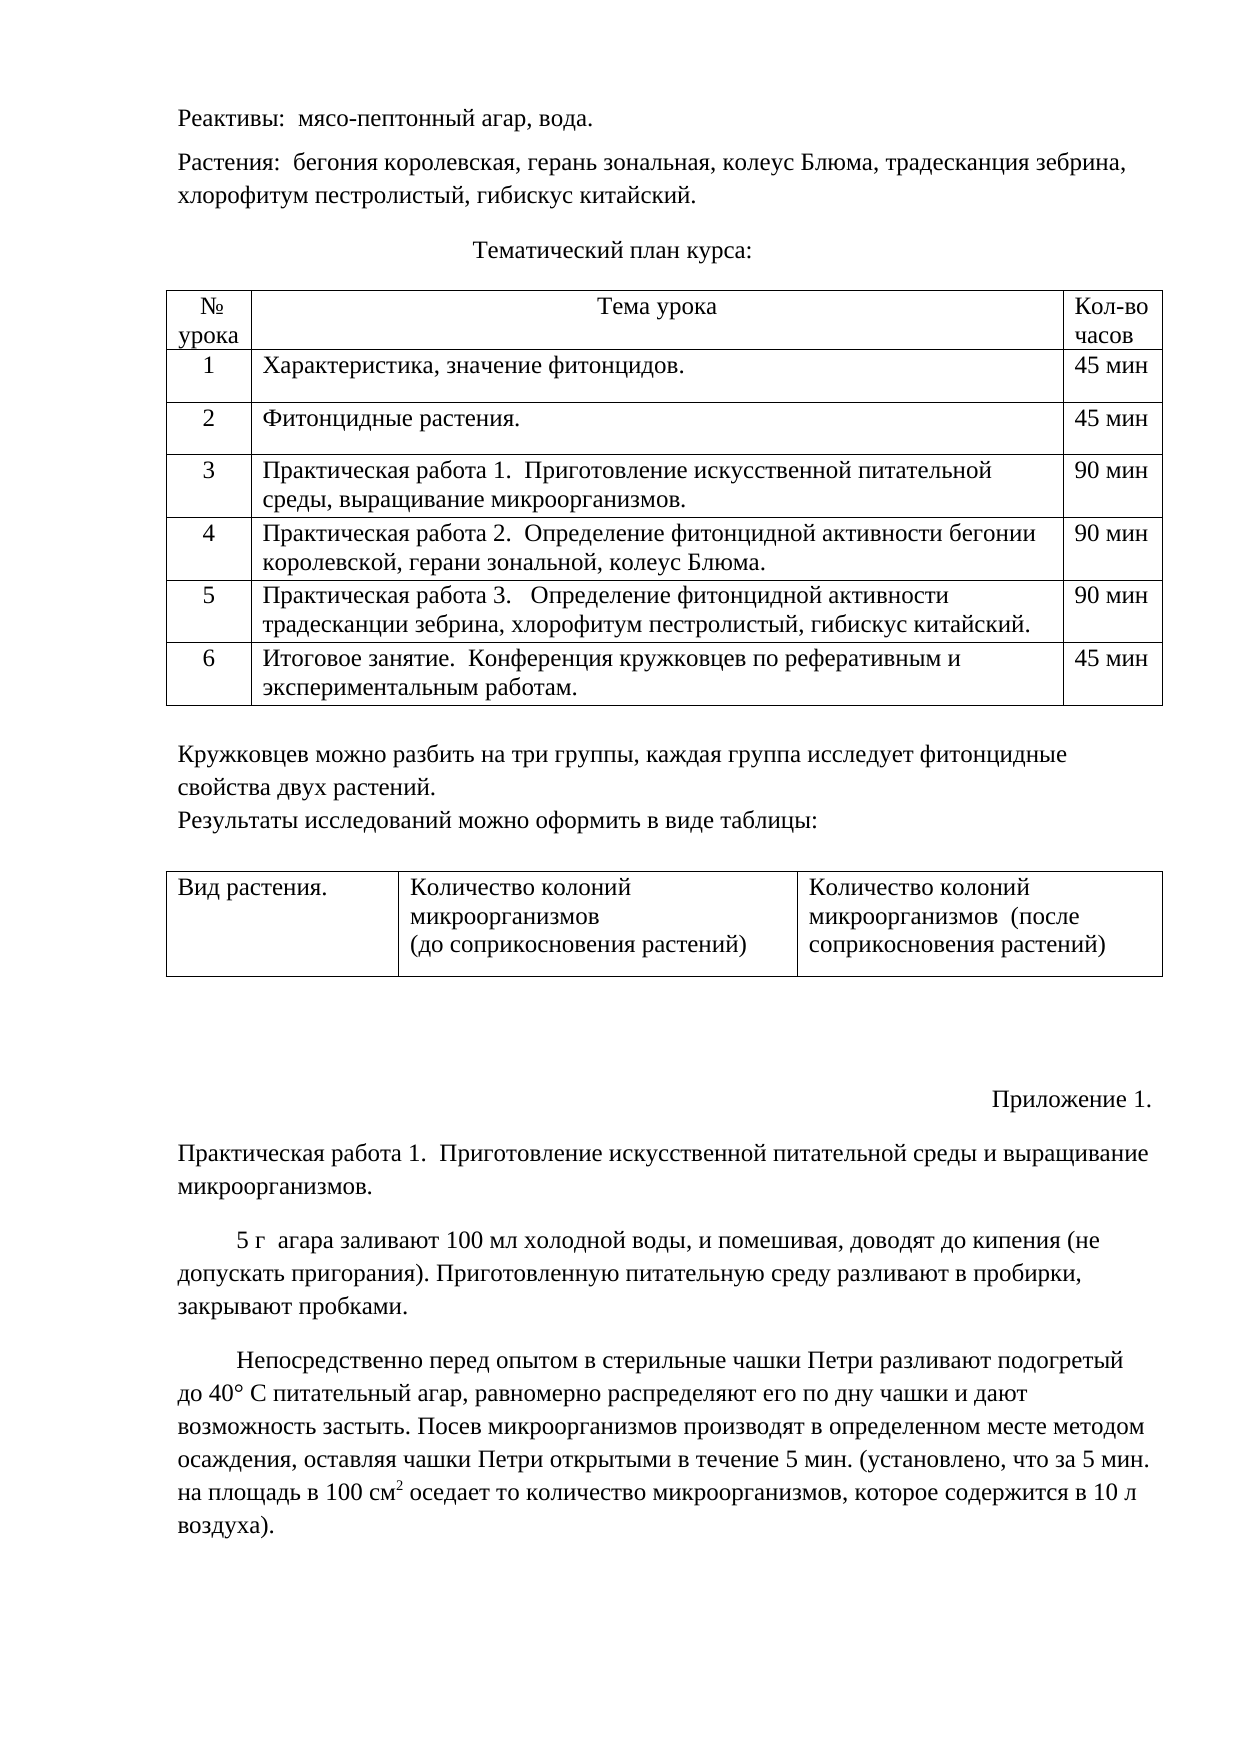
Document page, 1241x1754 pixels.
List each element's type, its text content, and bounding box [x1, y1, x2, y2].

table_cell 4 [167, 518, 251, 579]
table_cell 1 [167, 350, 251, 402]
table_cell 2 [167, 403, 251, 454]
text Кружковцев можно разбить на три группы, каждая группа исследует фитонцидные свойства двух растений. [177, 739, 1152, 801]
table_cell 90 мин [1064, 518, 1162, 579]
text Непосредственно перед опытом в стерильные чашки Петри разливают подогретый до 40° С питательный агар, равномерно распределяют его по дну чашки и дают возможность застыть. Посев микроорганизмов производят в определенном месте методом осаждения, оставляя чашки Петри открытыми в течение 5 мин. (установлено, что за 5 мин. на площадь в 100 см2 оседает то количество микроорганизмов, которое содержится в 10 л воздуха). [177, 1345, 1152, 1539]
table_cell 90 мин [1064, 455, 1162, 517]
text Приложение 1. [177, 1084, 1152, 1113]
table_header Кол-во часов [1064, 291, 1162, 349]
table_cell 5 [167, 581, 251, 642]
table_cell 45 мин [1064, 643, 1162, 705]
table_cell 90 мин [1064, 581, 1162, 642]
text Тематический план курса: [177, 235, 1152, 264]
text хлорофитум пестролистый, гибискус китайский. [177, 180, 1152, 209]
table_header Вид растения. [167, 872, 398, 976]
text Результаты исследований можно оформить в виде таблицы: [177, 805, 1152, 834]
table_cell Практическая работа 1. Приготовление искусственной питательной среды, выращивание микроорганизмов. [252, 455, 1063, 517]
text Практическая работа 1. Приготовление искусственной питательной среды и выращивание микроорганизмов. [177, 1138, 1152, 1200]
text 5 г агара заливают 100 мл холодной воды, и помешивая, доводят до кипения (не допускать пригорания). Приготовленную питательную среду разливают в пробирки, закрывают пробками. [177, 1225, 1152, 1320]
table_cell 6 [167, 643, 251, 705]
table_header Количество колоний микроорганизмов (после соприкосновения растений) [798, 872, 1162, 976]
table_cell Практическая работа 3. Определение фитонцидной активности традесканции зебрина, хлорофитум пестролистый, гибискус китайский. [252, 581, 1063, 642]
table_header Тема урока [252, 291, 1063, 349]
table_cell 45 мин [1064, 403, 1162, 454]
text Растения: бегония королевская, герань зональная, колеус Блюма, традесканция зебрина, [177, 147, 1152, 176]
table_cell Характеристика, значение фитонцидов. [252, 350, 1063, 402]
text Реактивы: мясо-пептонный агар, вода. [177, 103, 1152, 132]
table_header № урока [167, 291, 251, 349]
table_cell Итоговое занятие. Конференция кружковцев по реферативным и экспериментальным работам. [252, 643, 1063, 705]
table_cell Фитонцидные растения. [252, 403, 1063, 454]
table_cell 45 мин [1064, 350, 1162, 402]
table_cell 3 [167, 455, 251, 517]
table_header Количество колоний микроорганизмов (до соприкосновения растений) [399, 872, 797, 976]
table_cell Практическая работа 2. Определение фитонцидной активности бегонии королевской, герани зональной, колеус Блюма. [252, 518, 1063, 579]
